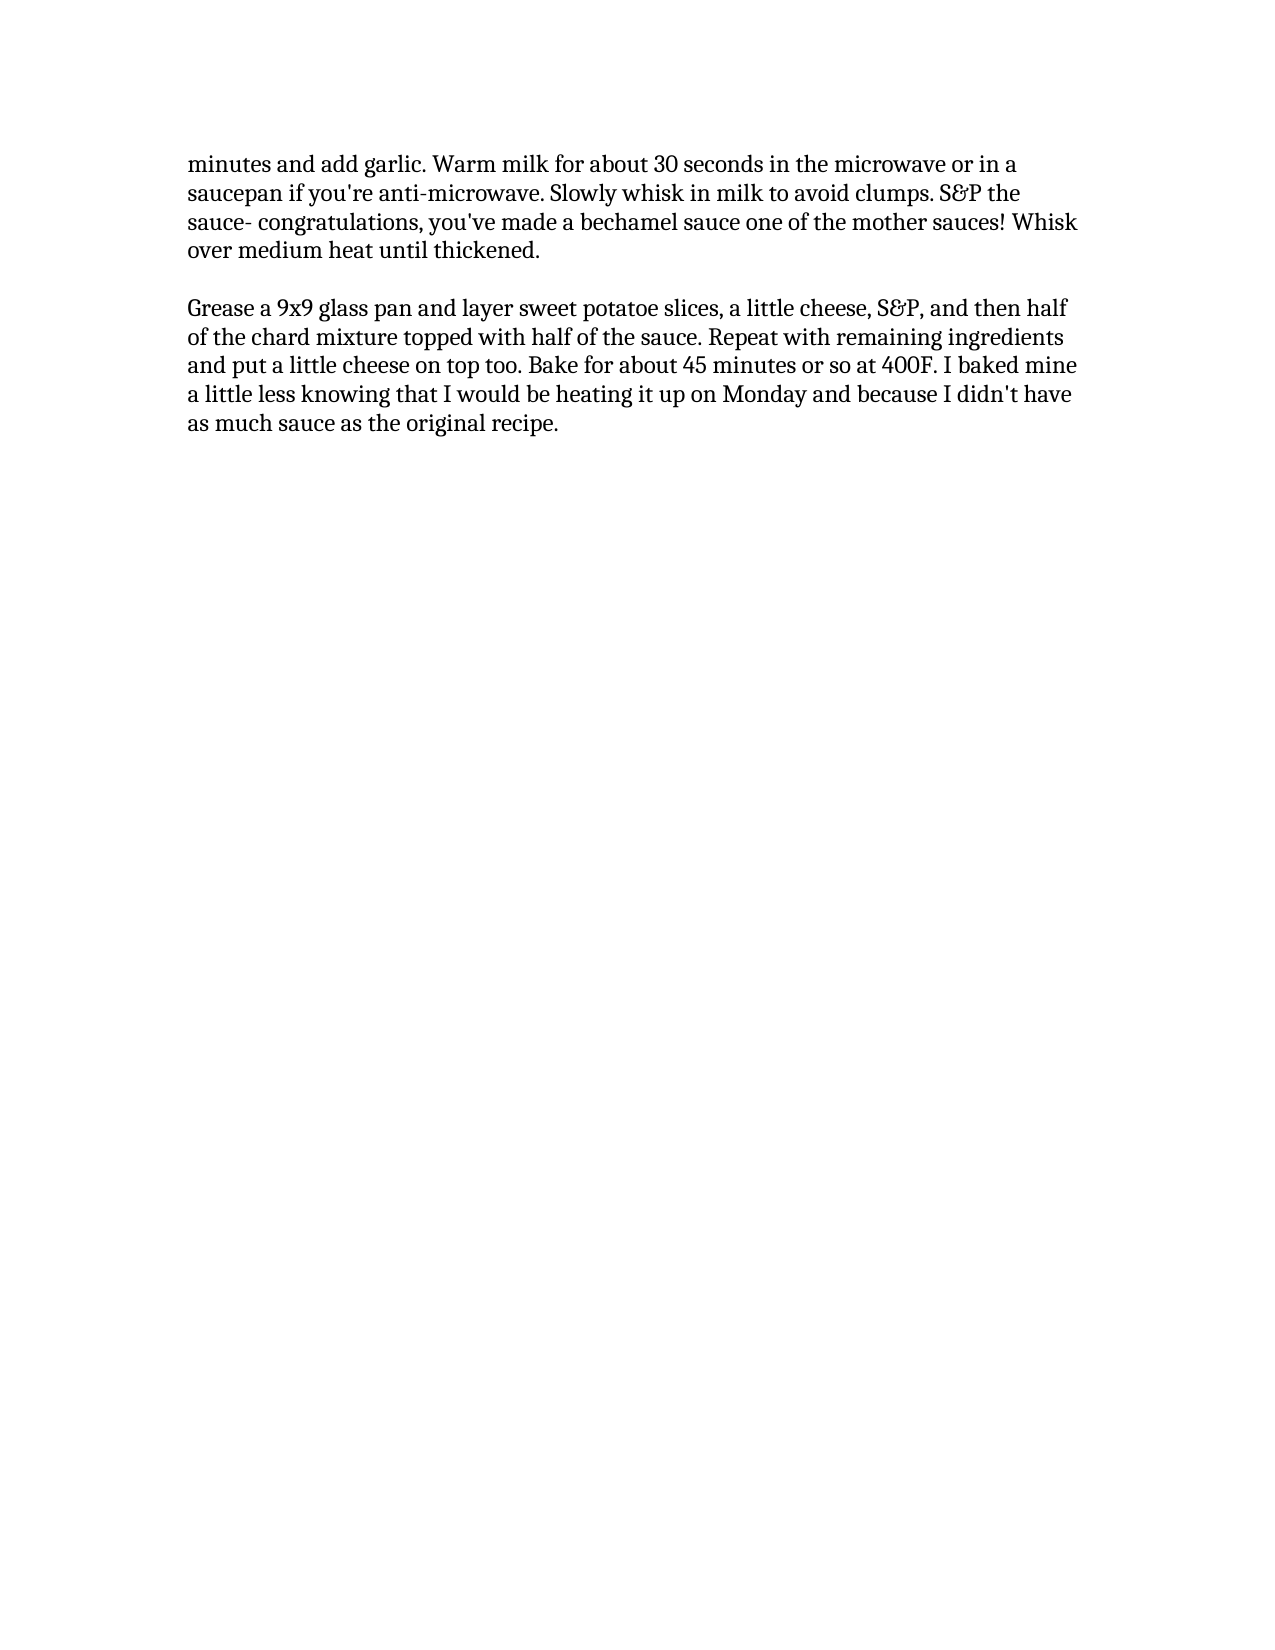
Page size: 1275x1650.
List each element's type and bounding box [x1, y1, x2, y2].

text [187, 150, 1087, 437]
